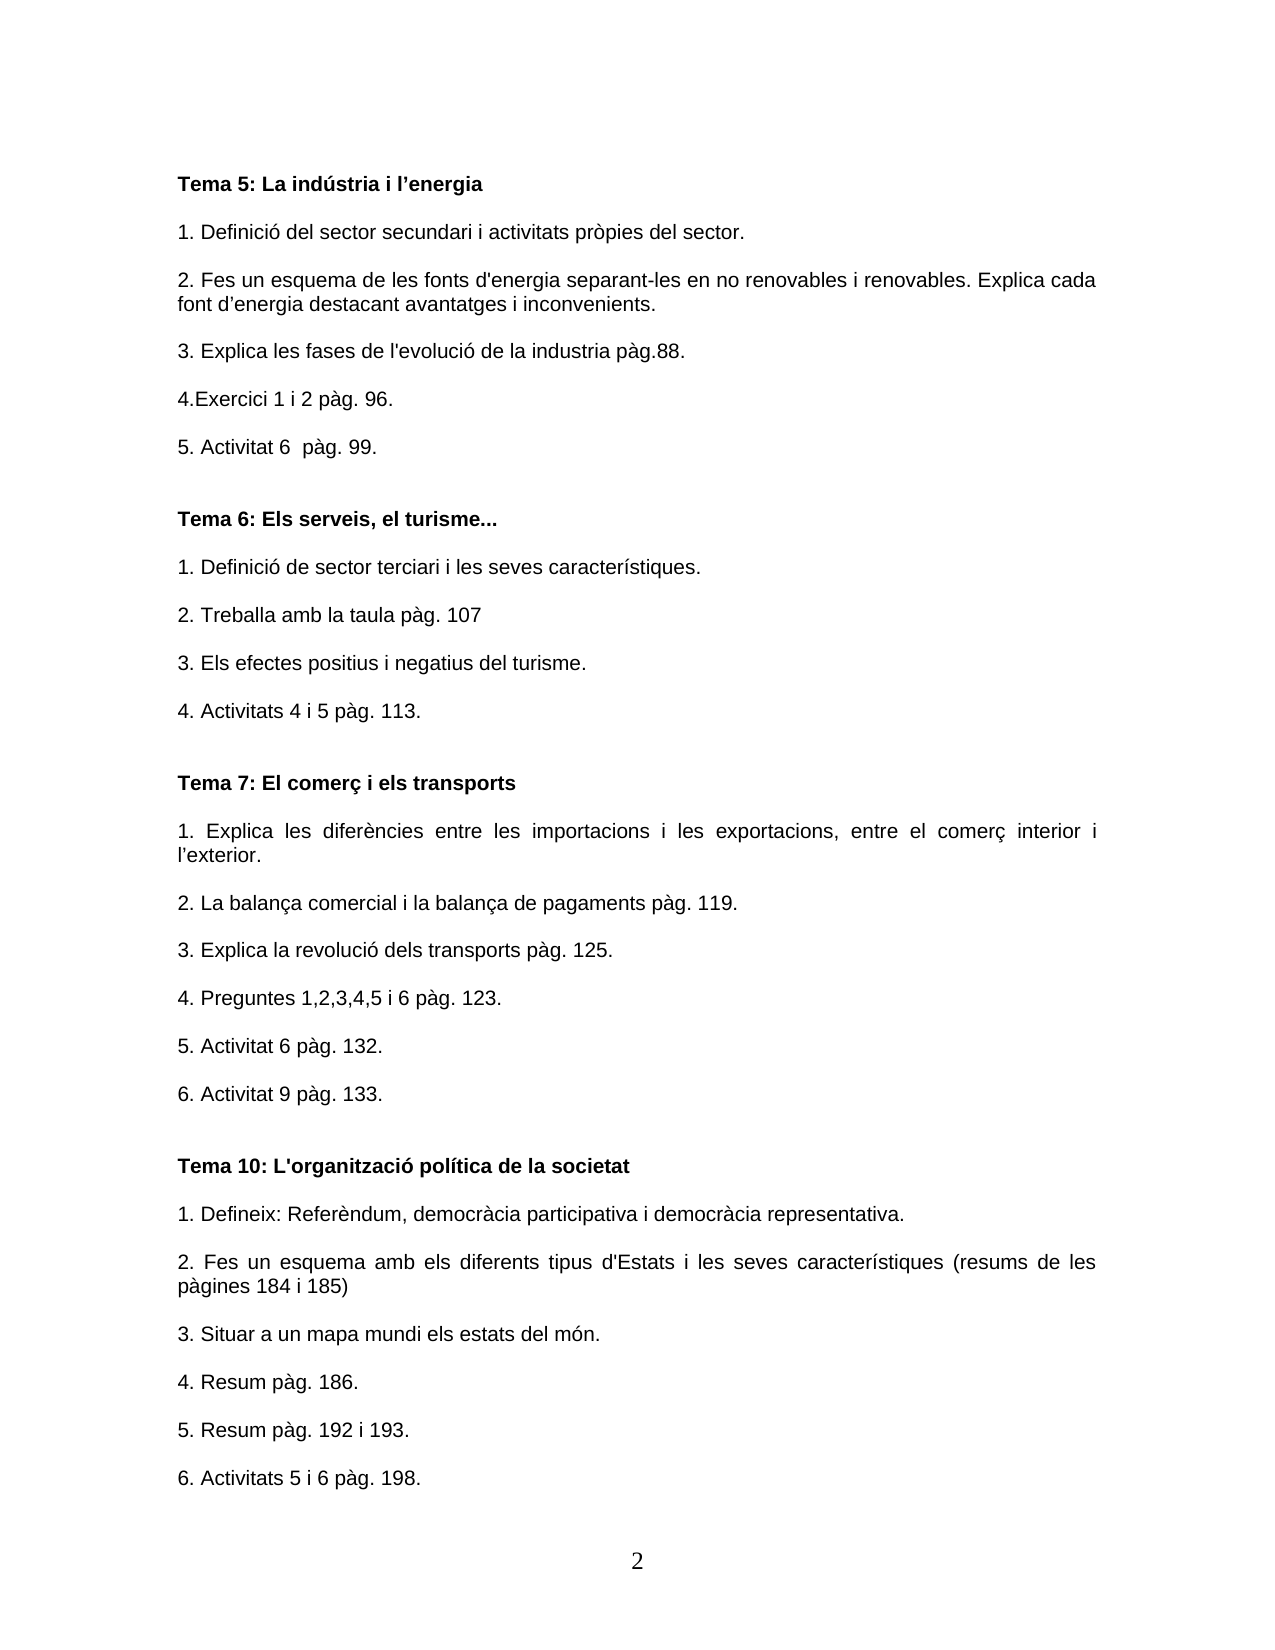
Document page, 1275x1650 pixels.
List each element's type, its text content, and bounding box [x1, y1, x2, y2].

text 2. La balança comercial i la balança de pagaments pàg. 119. [177, 890, 1098, 914]
text 2. Fes un esquema de les fonts d'energia separant-les en no renovables i renovables. Explica cada font d’energia destacant avantatges i inconvenients. [177, 267, 1098, 315]
text Tema 6: Els serveis, el turisme... [177, 507, 1098, 531]
text 2. Treballa amb la taula pàg. 107 [177, 603, 1098, 627]
text 4. Preguntes 1,2,3,4,5 i 6 pàg. 123. [177, 986, 1098, 1010]
text Tema 10: L'organització política de la societat [177, 1154, 1098, 1178]
text 6. Activitat 9 pàg. 133. [177, 1082, 1098, 1106]
text 1. Definició de sector terciari i les seves característiques. [177, 555, 1098, 579]
text Tema 5: La indústria i l’energia [177, 172, 1098, 196]
text Tema 7: El comerç i els transports [177, 771, 1098, 794]
text 5. Activitat 6 pàg. 132. [177, 1034, 1098, 1058]
text 3. Explica la revolució dels transports pàg. 125. [177, 938, 1098, 962]
text 1. Defineix: Referèndum, democràcia participativa i democràcia representativa. [177, 1202, 1098, 1226]
text 1. Definició del sector secundari i activitats pròpies del sector. [177, 219, 1098, 243]
text 6. Activitats 5 i 6 pàg. 198. [177, 1465, 1098, 1489]
text 3. Explica les fases de l'evolució de la industria pàg.88. [177, 339, 1098, 363]
text 5. Activitat 6 pàg. 99. [177, 435, 1098, 459]
text 2. Fes un esquema amb els diferents tipus d'Estats i les seves característiques (resums de les pàgines 184 i 185) [177, 1250, 1098, 1298]
text 4.Exercici 1 i 2 pàg. 96. [177, 387, 1098, 411]
text 1. Explica les diferències entre les importacions i les exportacions, entre el comerç interior i l’exterior. [177, 818, 1098, 866]
text 5. Resum pàg. 192 i 193. [177, 1417, 1098, 1441]
text 4. Resum pàg. 186. [177, 1369, 1098, 1393]
text 3. Situar a un mapa mundi els estats del món. [177, 1322, 1098, 1346]
text 4. Activitats 4 i 5 pàg. 113. [177, 699, 1098, 723]
text 3. Els efectes positius i negatius del turisme. [177, 651, 1098, 675]
